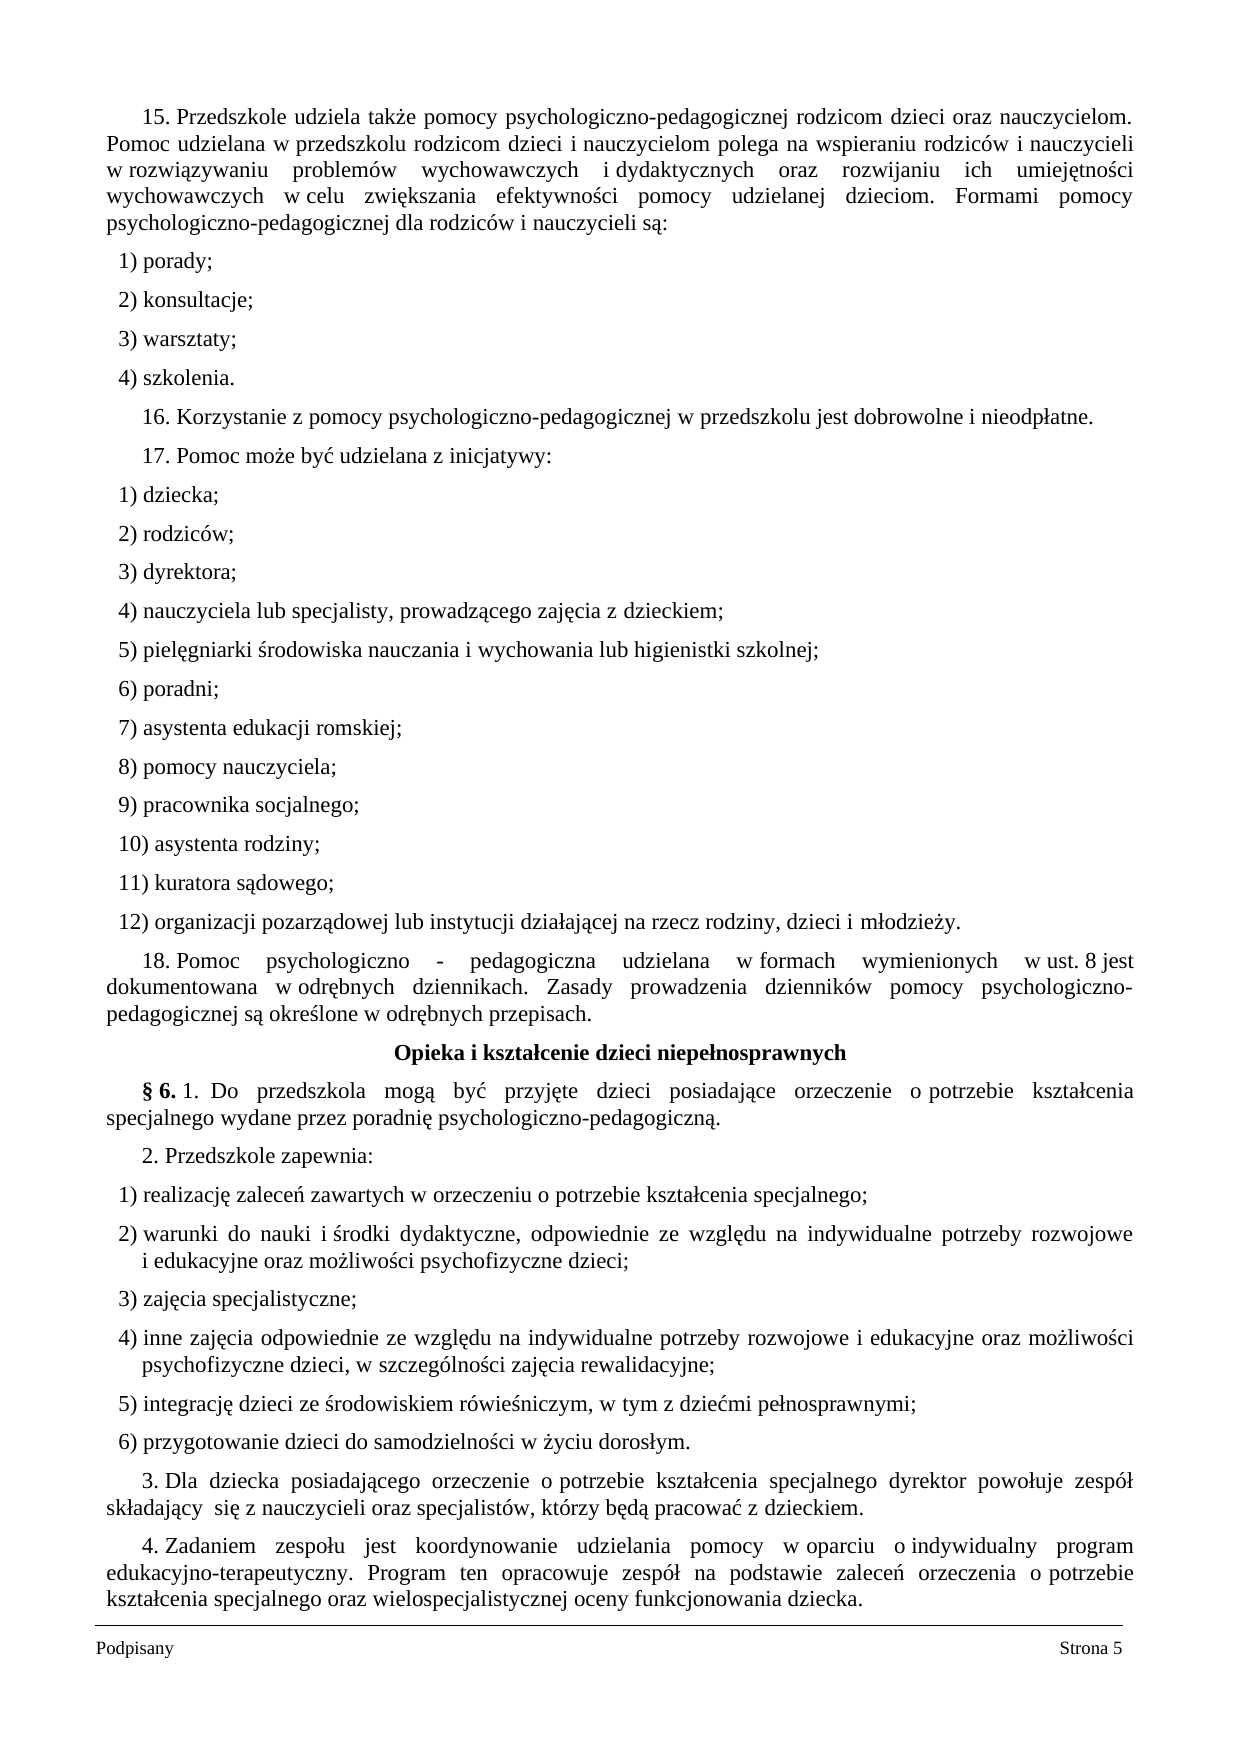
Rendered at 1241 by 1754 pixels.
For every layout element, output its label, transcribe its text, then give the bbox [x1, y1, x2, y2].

text 2. Przedszkole zapewnia: [106, 1143, 1134, 1169]
text 3) warsztaty; [118, 325, 1134, 352]
text 2) warunki do nauki i środki dydaktyczne, odpowiednie ze względu na indywidualne potrzeby rozwojowe i edukacyjne oraz możliwości psychofizyczne dzieci; [118, 1220, 1134, 1273]
text 3. Dla dziecka posiadającego orzeczenie o potrzebie kształcenia specjalnego dyrektor powołuje zespół składający się z nauczycieli oraz specjalistów, którzy będą pracować z dzieckiem. [106, 1467, 1134, 1520]
text 6) poradni; [118, 675, 1134, 701]
text 4) inne zajęcia odpowiednie ze względu na indywidualne potrzeby rozwojowe i edukacyjne oraz możliwości psychofizyczne dzieci, w szczególności zajęcia rewalidacyjne; [118, 1324, 1134, 1377]
text Opieka i kształcenie dzieci niepełnosprawnych [106, 1038, 1134, 1065]
text 11) kuratora sądowego; [118, 869, 1134, 896]
text 18. Pomoc psychologiczno - pedagogiczna udzielana w formach wymienionych w ust. 8 jest dokumentowana w odrębnych dziennikach. Zasady prowadzenia dzienników pomocy psychologiczno-pedagogicznej są określone w odrębnych przepisach. [106, 947, 1134, 1026]
text 2) rodziców; [118, 519, 1134, 546]
text 9) pracownika socjalnego; [118, 792, 1134, 818]
text § 6. 1. Do przedszkola mogą być przyjęte dzieci posiadające orzeczenie o potrzebie kształcenia specjalnego wydane przez poradnię psychologiczno-pedagogiczną. [106, 1077, 1134, 1130]
text 1) porady; [118, 248, 1134, 274]
text 7) asystenta edukacji romskiej; [118, 714, 1134, 740]
text 4) nauczyciela lub specjalisty, prowadzącego zajęcia z dzieckiem; [118, 597, 1134, 624]
text 12) organizacji pozarządowej lub instytucji działającej na rzecz rodziny, dzieci i młodzieży. [118, 908, 1134, 934]
text 8) pomocy nauczyciela; [118, 753, 1134, 779]
text 1) dziecka; [118, 481, 1134, 507]
text 10) asystenta rodziny; [118, 830, 1134, 857]
text 4. Zadaniem zespołu jest koordynowanie udzielania pomocy w oparciu o indywidualny program edukacyjno-terapeutyczny. Program ten opracowuje zespół na podstawie zaleceń orzeczenia o potrzebie kształcenia specjalnego oraz wielospecjalistycznej oceny funkcjonowania dziecka. [106, 1532, 1134, 1612]
text 2) konsultacje; [118, 286, 1134, 313]
text 17. Pomoc może być udzielana z inicjatywy: [106, 442, 1134, 468]
text 15. Przedszkole udziela także pomocy psychologiczno-pedagogicznej rodzicom dzieci oraz nauczycielom. Pomoc udzielana w przedszkolu rodzicom dzieci i nauczycielom polega na wspieraniu rodziców i nauczycieli w rozwiązywaniu problemów wychowawczych i dydaktycznych oraz rozwijaniu ich umiejętności wychowawczych w celu zwiększania efektywności pomocy udzielanej dzieciom. Formami pomocy psychologiczno-pedagogicznej dla rodziców i nauczycieli są: [106, 103, 1134, 235]
text 5) integrację dzieci ze środowiskiem rówieśniczym, w tym z dziećmi pełnosprawnymi; [118, 1389, 1134, 1416]
text 3) dyrektora; [118, 558, 1134, 585]
text 16. Korzystanie z pomocy psychologiczno-pedagogicznej w przedszkolu jest dobrowolne i nieodpłatne. [106, 403, 1134, 429]
text 3) zajęcia specjalistyczne; [118, 1286, 1134, 1312]
text 5) pielęgniarki środowiska nauczania i wychowania lub higienistki szkolnej; [118, 636, 1134, 662]
text 4) szkolenia. [118, 364, 1134, 391]
text 6) przygotowanie dzieci do samodzielności w życiu dorosłym. [118, 1428, 1134, 1455]
text 1) realizację zaleceń zawartych w orzeczeniu o potrzebie kształcenia specjalnego; [118, 1181, 1134, 1208]
